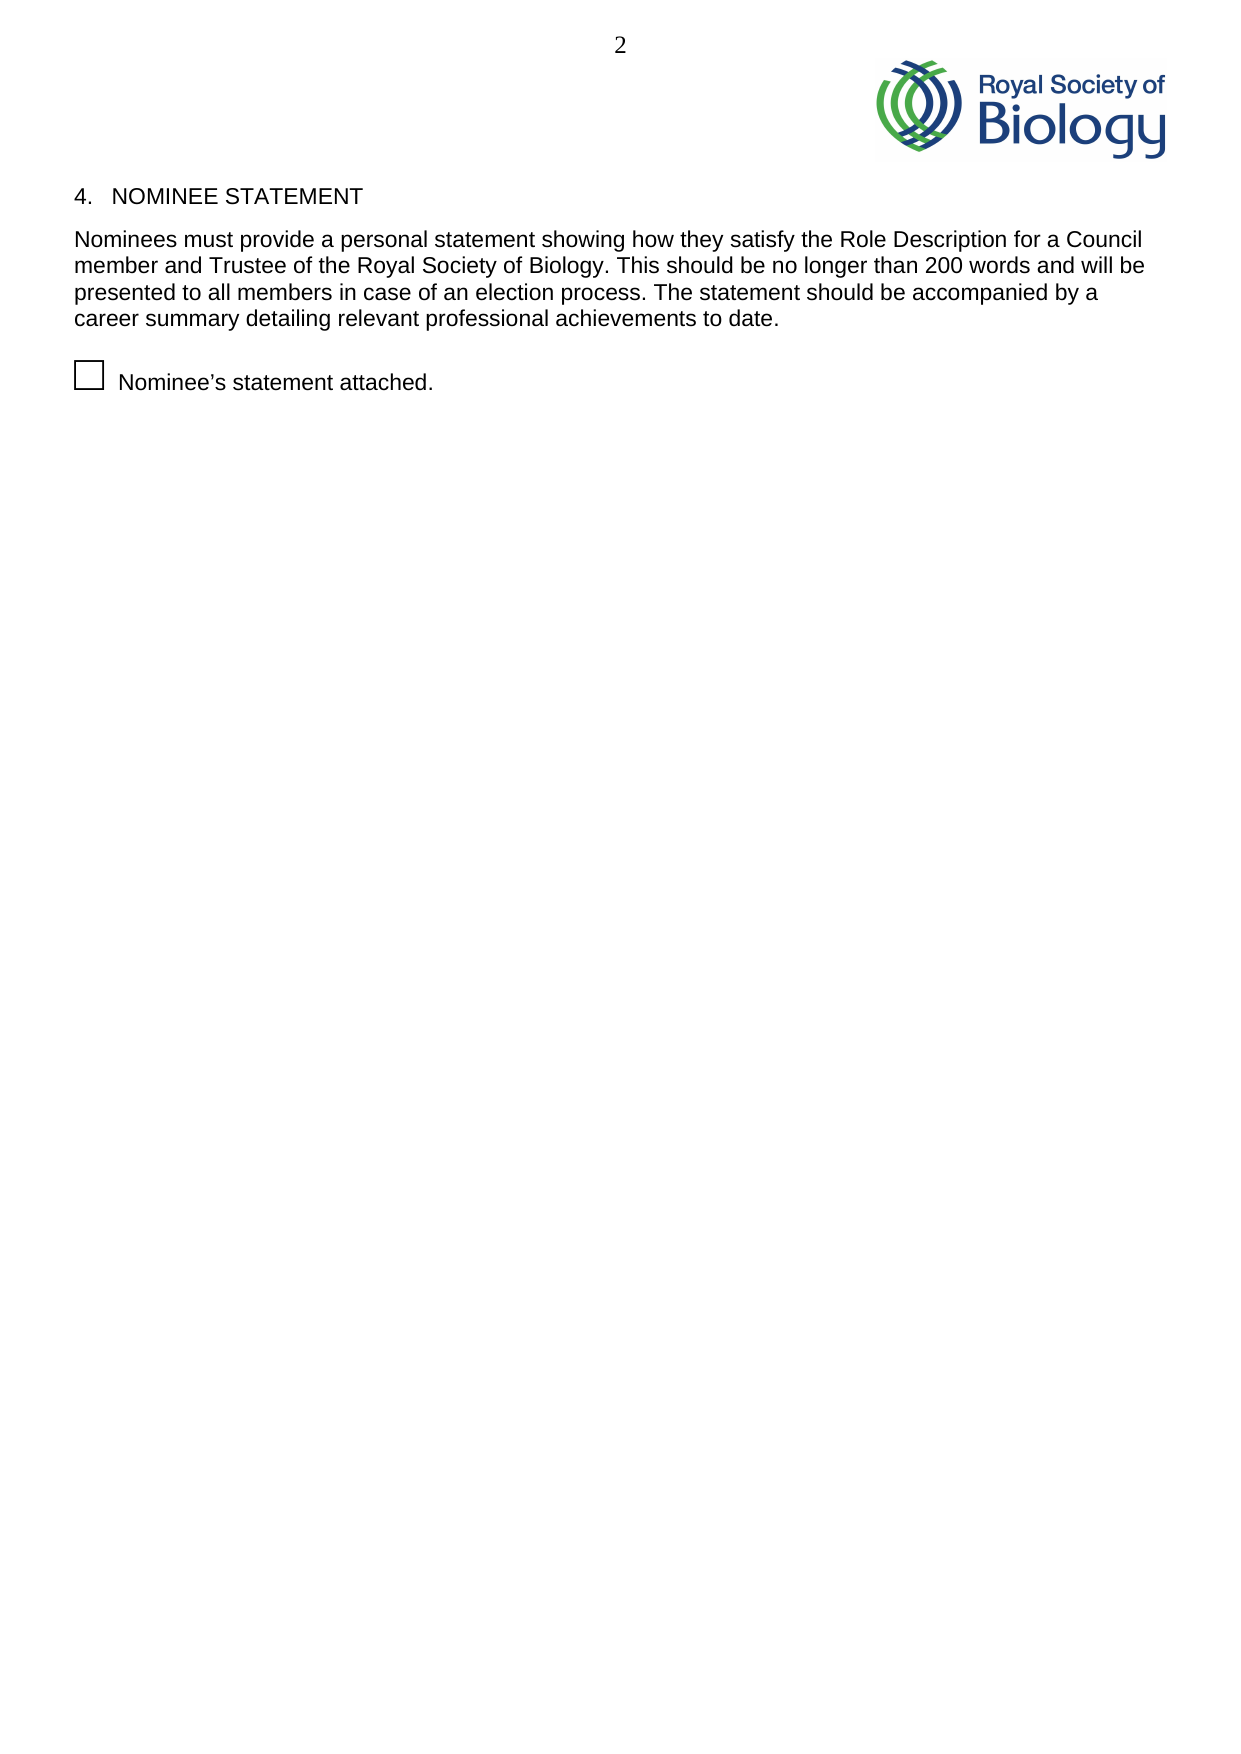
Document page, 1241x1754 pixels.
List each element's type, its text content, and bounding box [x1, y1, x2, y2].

list NOMINEE STATEMENT [74, 183, 1167, 209]
text □ Nominee’s statement attached. [74, 344, 1167, 401]
text Nominees must provide a personal statement showing how they satisfy the Role Description for a Council member and Trustee of the Royal Society of Biology. This should be no longer than 200 words and will be presented to all members in case of an election process. The statement should be accompanied by a career summary detailing relevant professional achievements to date. [74, 226, 1167, 331]
picture [875, 58, 1168, 162]
